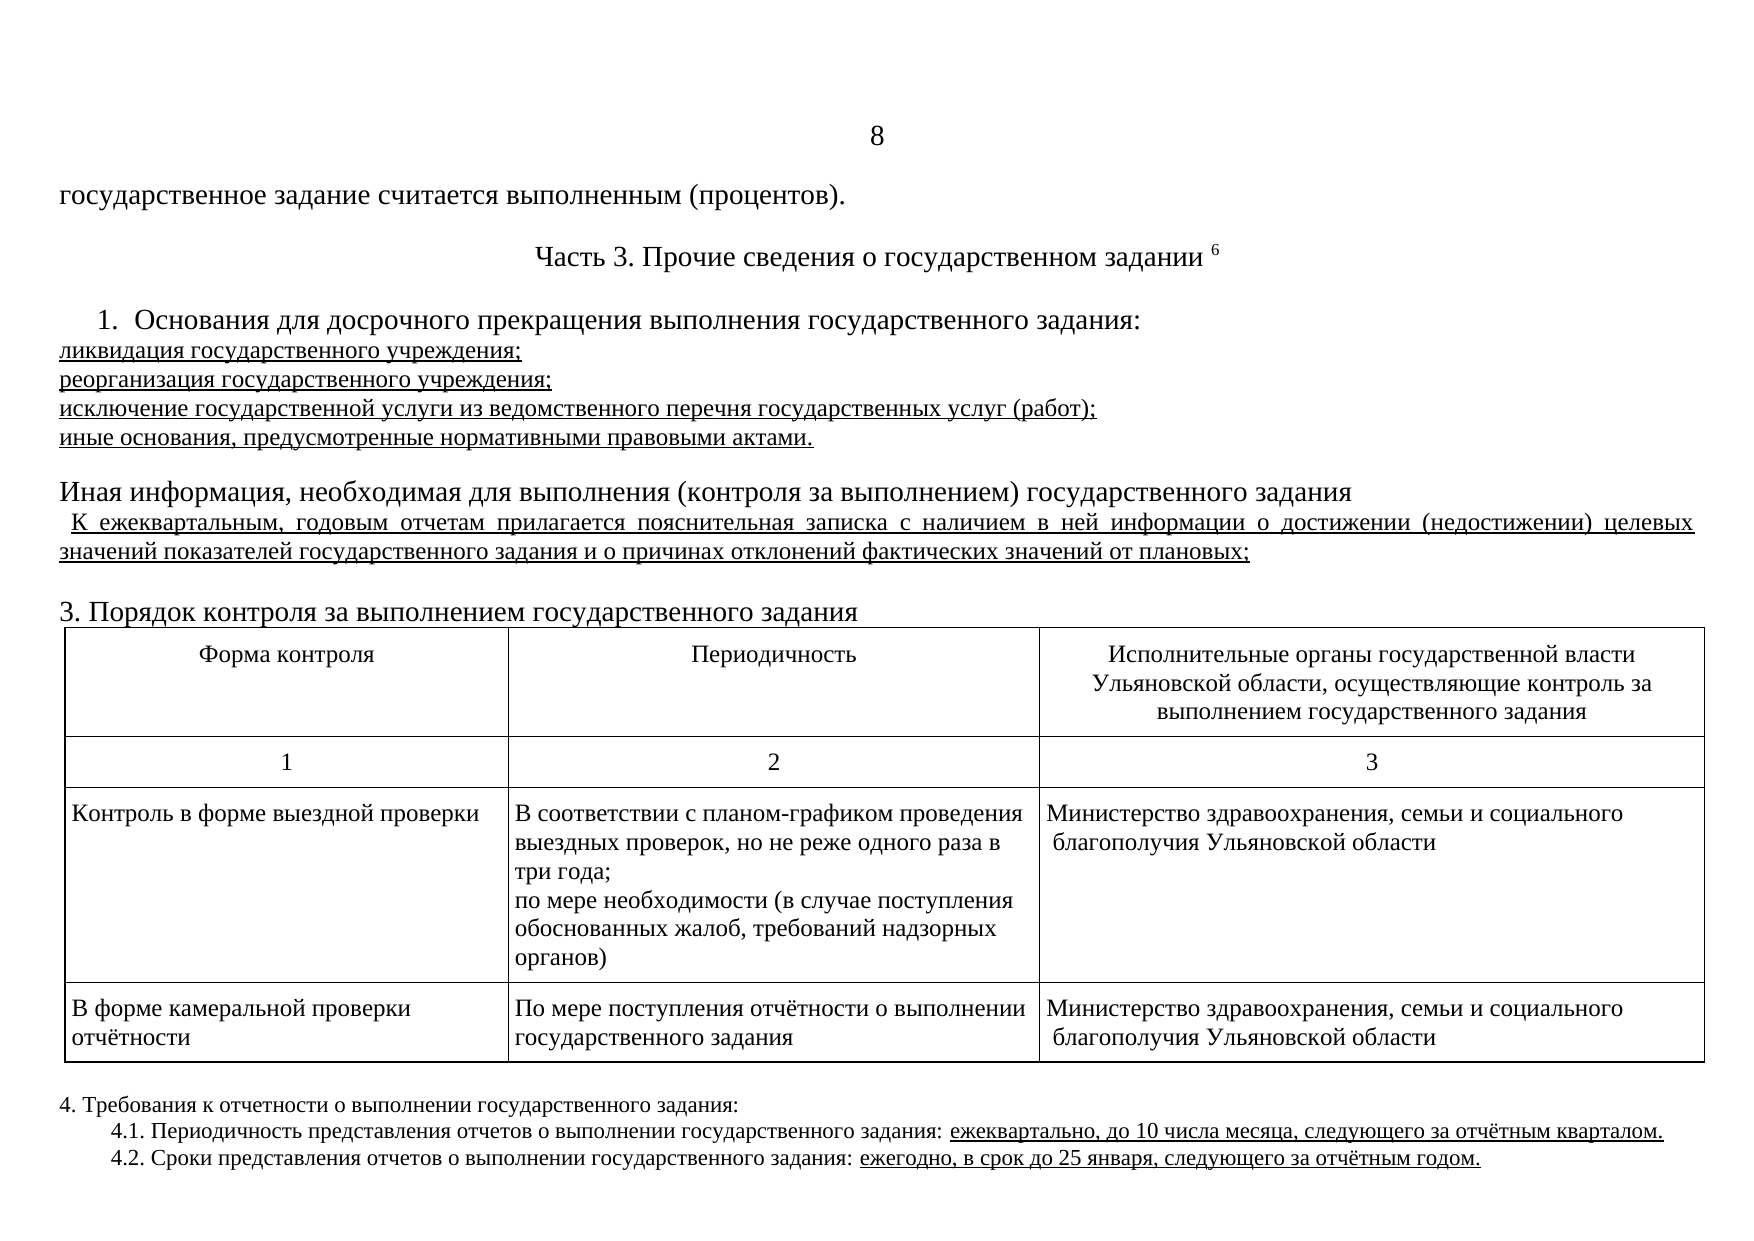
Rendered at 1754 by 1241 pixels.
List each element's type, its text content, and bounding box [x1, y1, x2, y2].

table_header Форма контроля [66, 628, 508, 736]
table_header Исполнительные органы государственной власти Ульяновской области, осуществляющие контроль за выполнением государственного задания [1040, 628, 1704, 736]
table_cell 3 [1040, 737, 1704, 787]
text ликвидация государственного учреждения; [59, 335, 1695, 364]
table_cell В форме камеральной проверки отчётности [66, 983, 508, 1061]
text Иная информация, необходимая для выполнения (контроля за выполнением) государственного задания [59, 474, 1695, 507]
table_cell По мере поступления отчётности о выполнении государственного задания [509, 983, 1039, 1061]
text реорганизация государственного учреждения; [59, 364, 1695, 393]
text Часть 3. Прочие сведения о государственном задании 6 [59, 239, 1695, 273]
table_cell Министерство здравоохранения, семьи и социального благополучия Ульяновской области [1040, 788, 1704, 982]
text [59, 1091, 1695, 1170]
table_header Периодичность [509, 628, 1039, 736]
list Основания для досрочного прекращения выполнения государственного задания: [97, 302, 1695, 335]
text исключение государственной услуги из ведомственного перечня государственных услуг (работ); [59, 393, 1695, 422]
table_cell Министерство здравоохранения, семьи и социального благополучия Ульяновской области [1040, 983, 1704, 1061]
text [59, 177, 1695, 211]
table_cell 1 [66, 737, 508, 787]
table_cell Контроль в форме выездной проверки [66, 788, 508, 982]
table_cell В соответствии с планом-графиком проведения выездных проверок, но не реже одного раза в три года; по мере необходимости (в случае поступления обоснованных жалоб, требований надзорных органов) [509, 788, 1039, 982]
text К ежеквартальным, годовым отчетам прилагается пояснительная записка с наличием в ней информации о достижении (недостижении) целевых значений показателей государственного задания и о причинах отклонений фактических значений от плановых; [59, 507, 1695, 565]
text 3. Порядок контроля за выполнением государственного задания [59, 594, 1695, 627]
text иные основания, предусмотренные нормативными правовыми актами. [59, 422, 1695, 450]
table_cell 2 [509, 737, 1039, 787]
